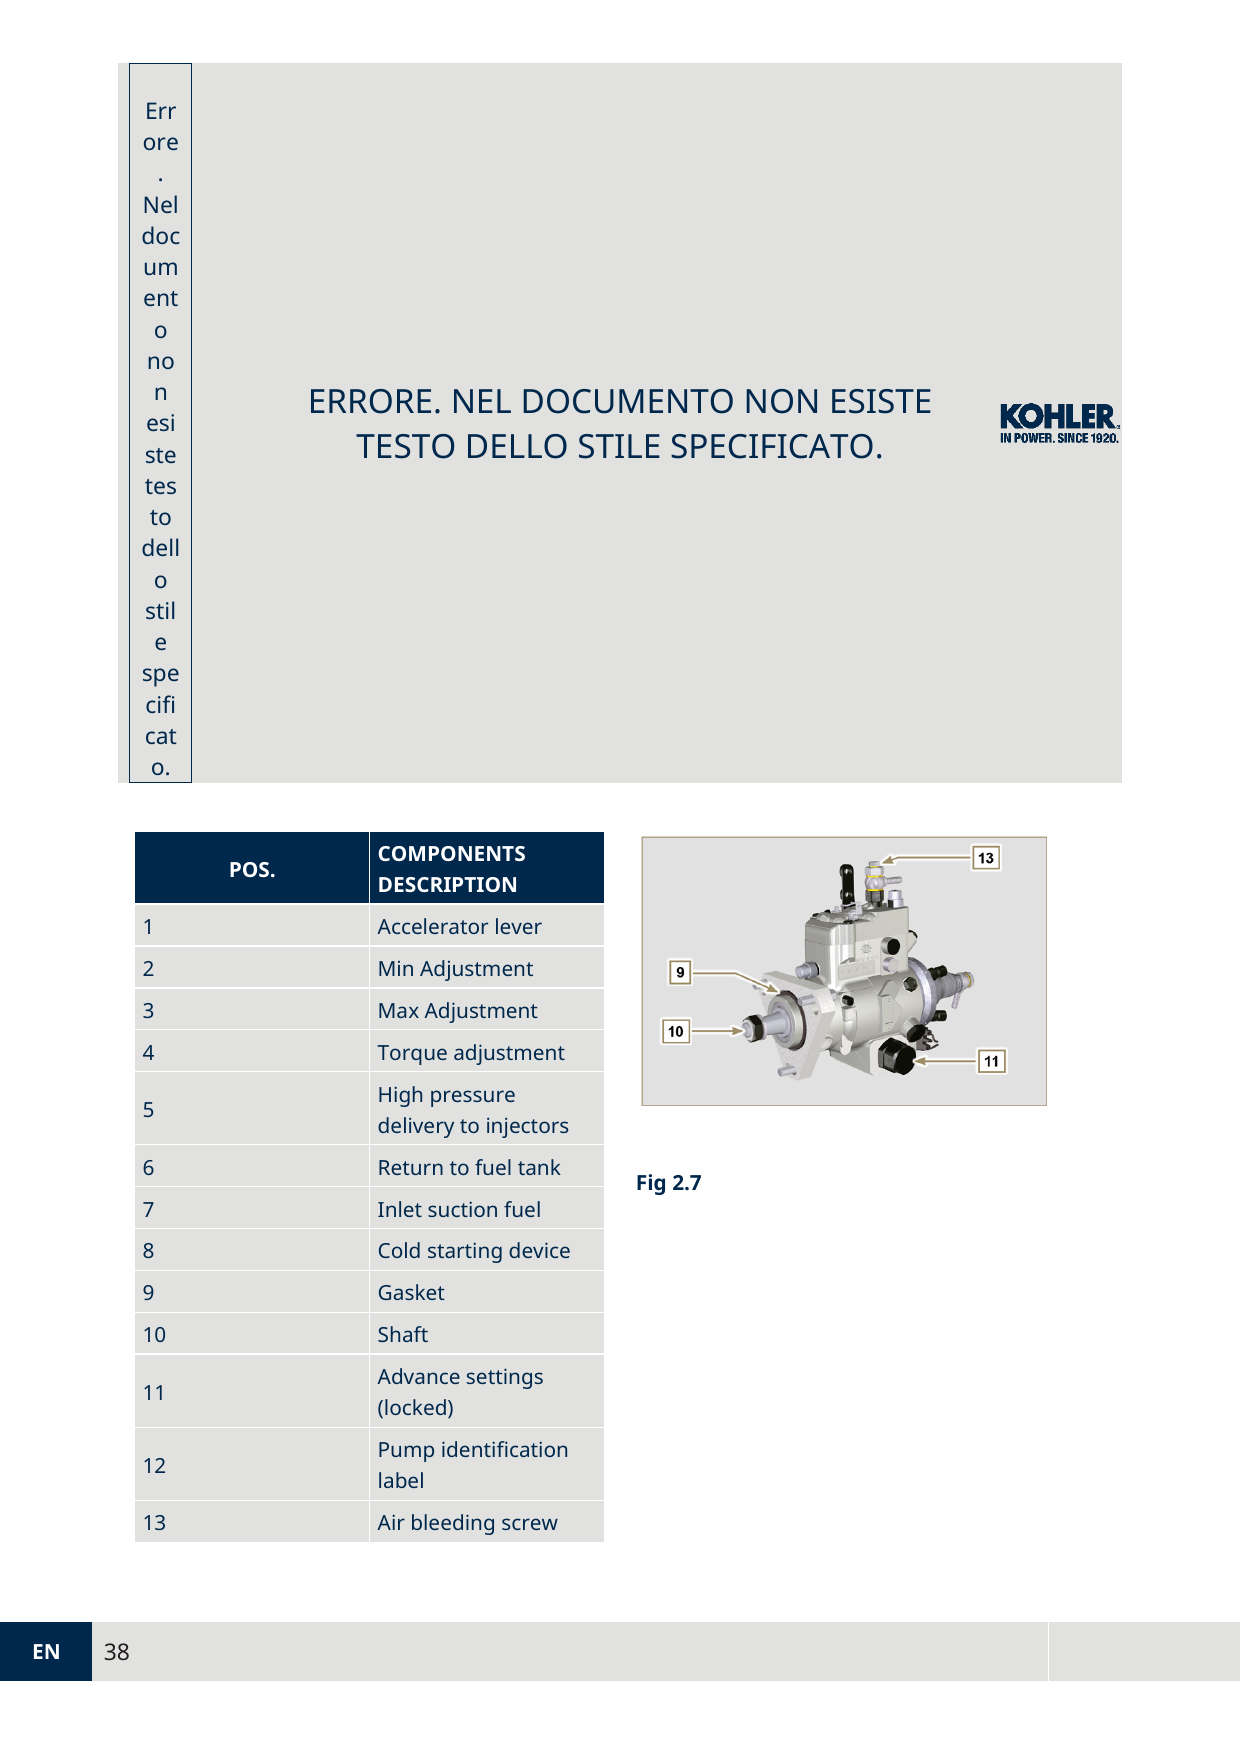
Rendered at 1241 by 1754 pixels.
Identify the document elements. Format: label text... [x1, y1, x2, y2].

table_header 2.9.3 Injection pump Pressure into the injection pump must be positive in all operating conditions. The injection pump is operated by means of the pump control gear and sends high-pressure fuel to the injectors. NOTE: In the event of leakage from the high pressure circuit do not intervene with the engine running, but turn it off and wait 5 - 10 minutes before checking the leak. Tab 2.12 [118, 815, 620, 1558]
table_header Fig 2.6 Fig 2.7 [620, 815, 1122, 1558]
picture [635, 830, 1053, 1112]
picture [1000, 403, 1121, 443]
